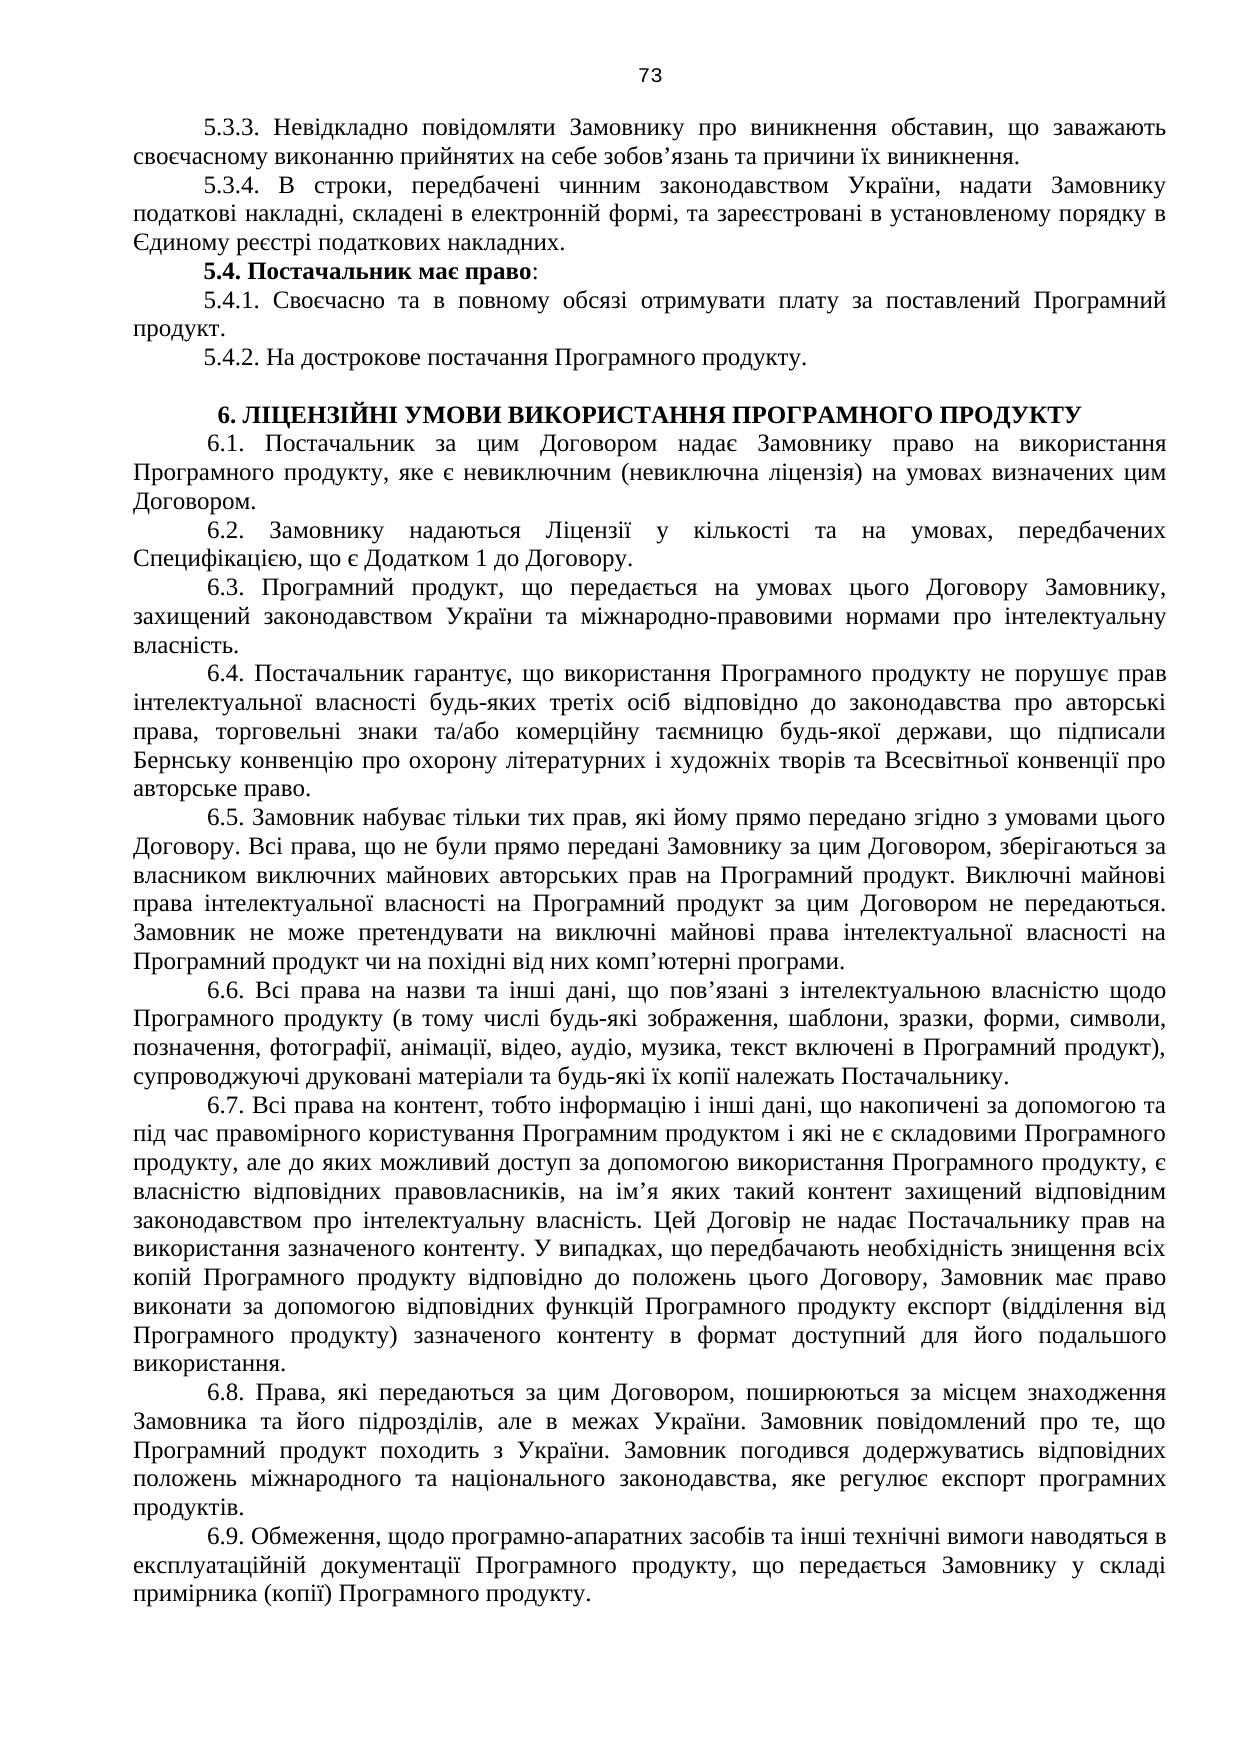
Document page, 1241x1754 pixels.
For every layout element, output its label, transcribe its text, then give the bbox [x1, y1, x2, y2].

text 6. ЛІЦЕНЗІЙНІ УМОВИ ВИКОРИСТАННЯ ПРОГРАМНОГО ПРОДУКТУ [133, 400, 1167, 428]
text 5.3.3. Невідкладно повідомляти Замовнику про виникнення обставин, що заважають своєчасному виконанню прийнятих на себе зобов’язань та причини їх виникнення. [133, 112, 1167, 170]
text 6.9. Обмеження, щодо програмно-апаратних засобів та інші технічні вимоги наводяться в експлуатаційній документації Програмного продукту, що передається Замовнику у складі примірника (копії) Програмного продукту. [133, 1521, 1167, 1607]
text 5.4. Постачальник має право: [133, 256, 1167, 285]
text 6.7. Всі права на контент, тобто інформацію і інші дані, що накопичені за допомогою та під час правомірного користування Програмним продуктом і які не є складовими Програмного продукту, але до яких можливий доступ за допомогою використання Програмного продукту, є власністю відповідних правовласників, на ім’я яких такий контент захищений відповідним законодавством про інтелектуальну власність. Цей Договір не надає Постачальнику прав на використання зазначеного контенту. У випадках, що передбачають необхідність знищення всіх копій Програмного продукту відповідно до положень цього Договору, Замовник має право виконати за допомогою відповідних функцій Програмного продукту експорт (відділення від Програмного продукту) зазначеного контенту в формат доступний для його подальшого використання. [133, 1090, 1167, 1377]
text 6.6. Всі права на назви та інші дані, що пов’язані з інтелектуальною власністю щодо Програмного продукту (в тому числі будь-які зображення, шаблони, зразки, форми, символи, позначення, фотографії, анімації, відео, аудіо, музика, текст включені в Програмний продукт), супроводжуючі друковані матеріали та будь-які їх копії належать Постачальнику. [133, 975, 1167, 1090]
text 6.3. Програмний продукт, що передається на умовах цього Договору Замовнику, захищений законодавством України та міжнародно-правовими нормами про інтелектуальну власність. [133, 572, 1167, 658]
text 5.4.1. Своєчасно та в повному обсязі отримувати плату за поставлений Програмний продукт. [133, 285, 1167, 342]
text 6.4. Постачальник гарантує, що використання Програмного продукту не порушує прав інтелектуальної власності будь-яких третіх осіб відповідно до законодавства про авторські права, торговельні знаки та/або комерційну таємницю будь-якої держави, що підписали Бернську конвенцію про охорону літературних і художніх творів та Всесвітньої конвенції про авторське право. [133, 658, 1167, 802]
text 6.1. Постачальник за цим Договором надає Замовнику право на використання Програмного продукту, яке є невиключним (невиключна ліцензія) на умовах визначених цим Договором. [133, 428, 1167, 515]
text 6.5. Замовник набуває тільки тих прав, які йому прямо передано згідно з умовами цього Договору. Всі права, що не були прямо передані Замовнику за цим Договором, зберігаються за власником виключних майнових авторських прав на Програмний продукт. Виключні майнові права інтелектуальної власності на Програмний продукт за цим Договором не передаються. Замовник не може претендувати на виключні майнові права інтелектуальної власності на Програмний продукт чи на похідні від них комп’ютерні програми. [133, 802, 1167, 975]
text 5.3.4. В строки, передбачені чинним законодавством України, надати Замовнику податкові накладні, складені в електронній формі, та зареєстровані в установленому порядку в Єдиному реєстрі податкових накладних. [133, 170, 1167, 256]
text 5.4.2. На дострокове постачання Програмного продукту. [133, 342, 1167, 371]
text 6.2. Замовнику надаються Ліцензії у кількості та на умовах, передбачених Специфікацією, що є Додатком 1 до Договору. [133, 515, 1167, 572]
text 6.8. Права, які передаються за цим Договором, поширюються за місцем знаходження Замовника та його підрозділів, але в межах України. Замовник повідомлений про те, що Програмний продукт походить з України. Замовник погодився додержуватись відповідних положень міжнародного та національного законодавства, яке регулює експорт програмних продуктів. [133, 1377, 1167, 1521]
